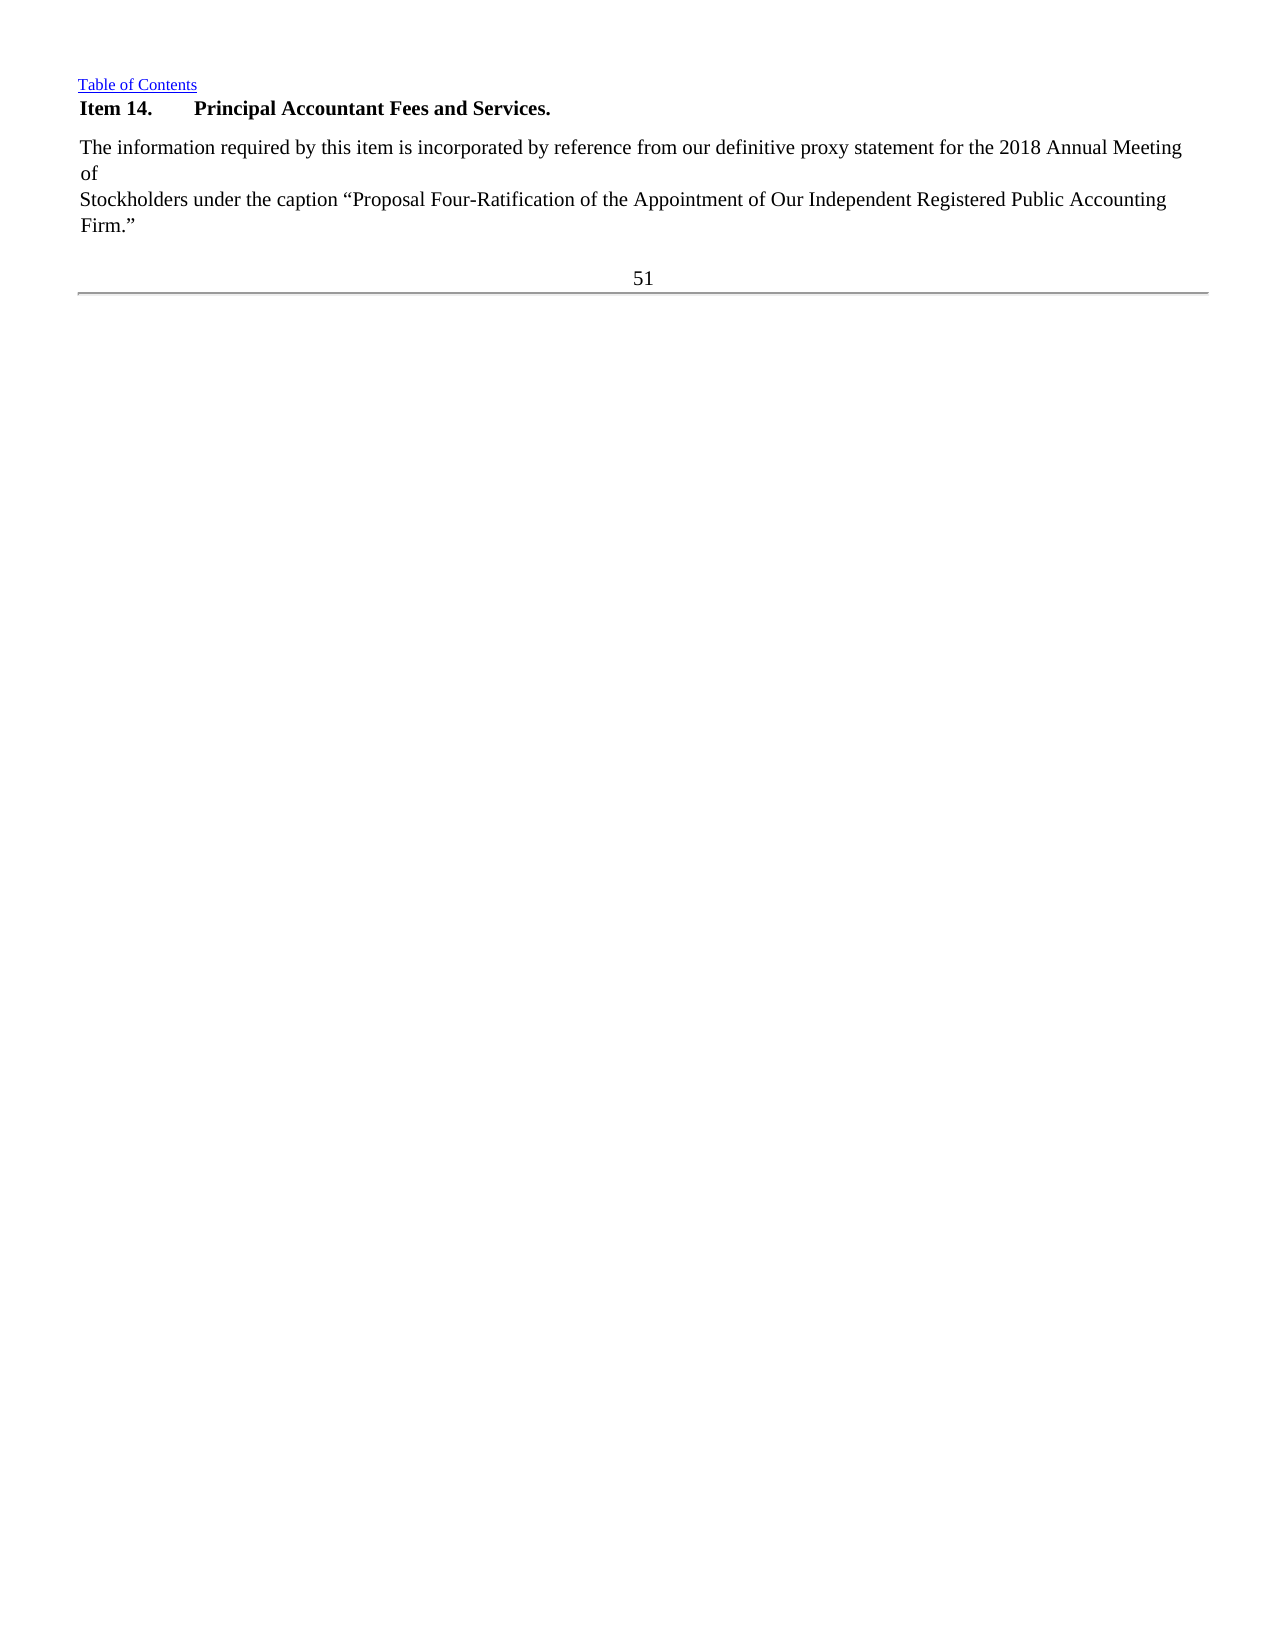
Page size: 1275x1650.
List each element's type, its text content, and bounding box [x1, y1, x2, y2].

subtitle Item 14. Principal Accountant Fees and Services. [79, 96, 1202, 120]
text Stockholders under the caption “Proposal Four-Ratification of the Appointment of Our Independent Registered Public Accounting Firm.” [79, 187, 1201, 237]
subtitle 51 [107, 266, 1179, 290]
text The information required by this item is incorporated by reference from our definitive proxy statement for the 2018 Annual Meeting of [79, 135, 1201, 185]
